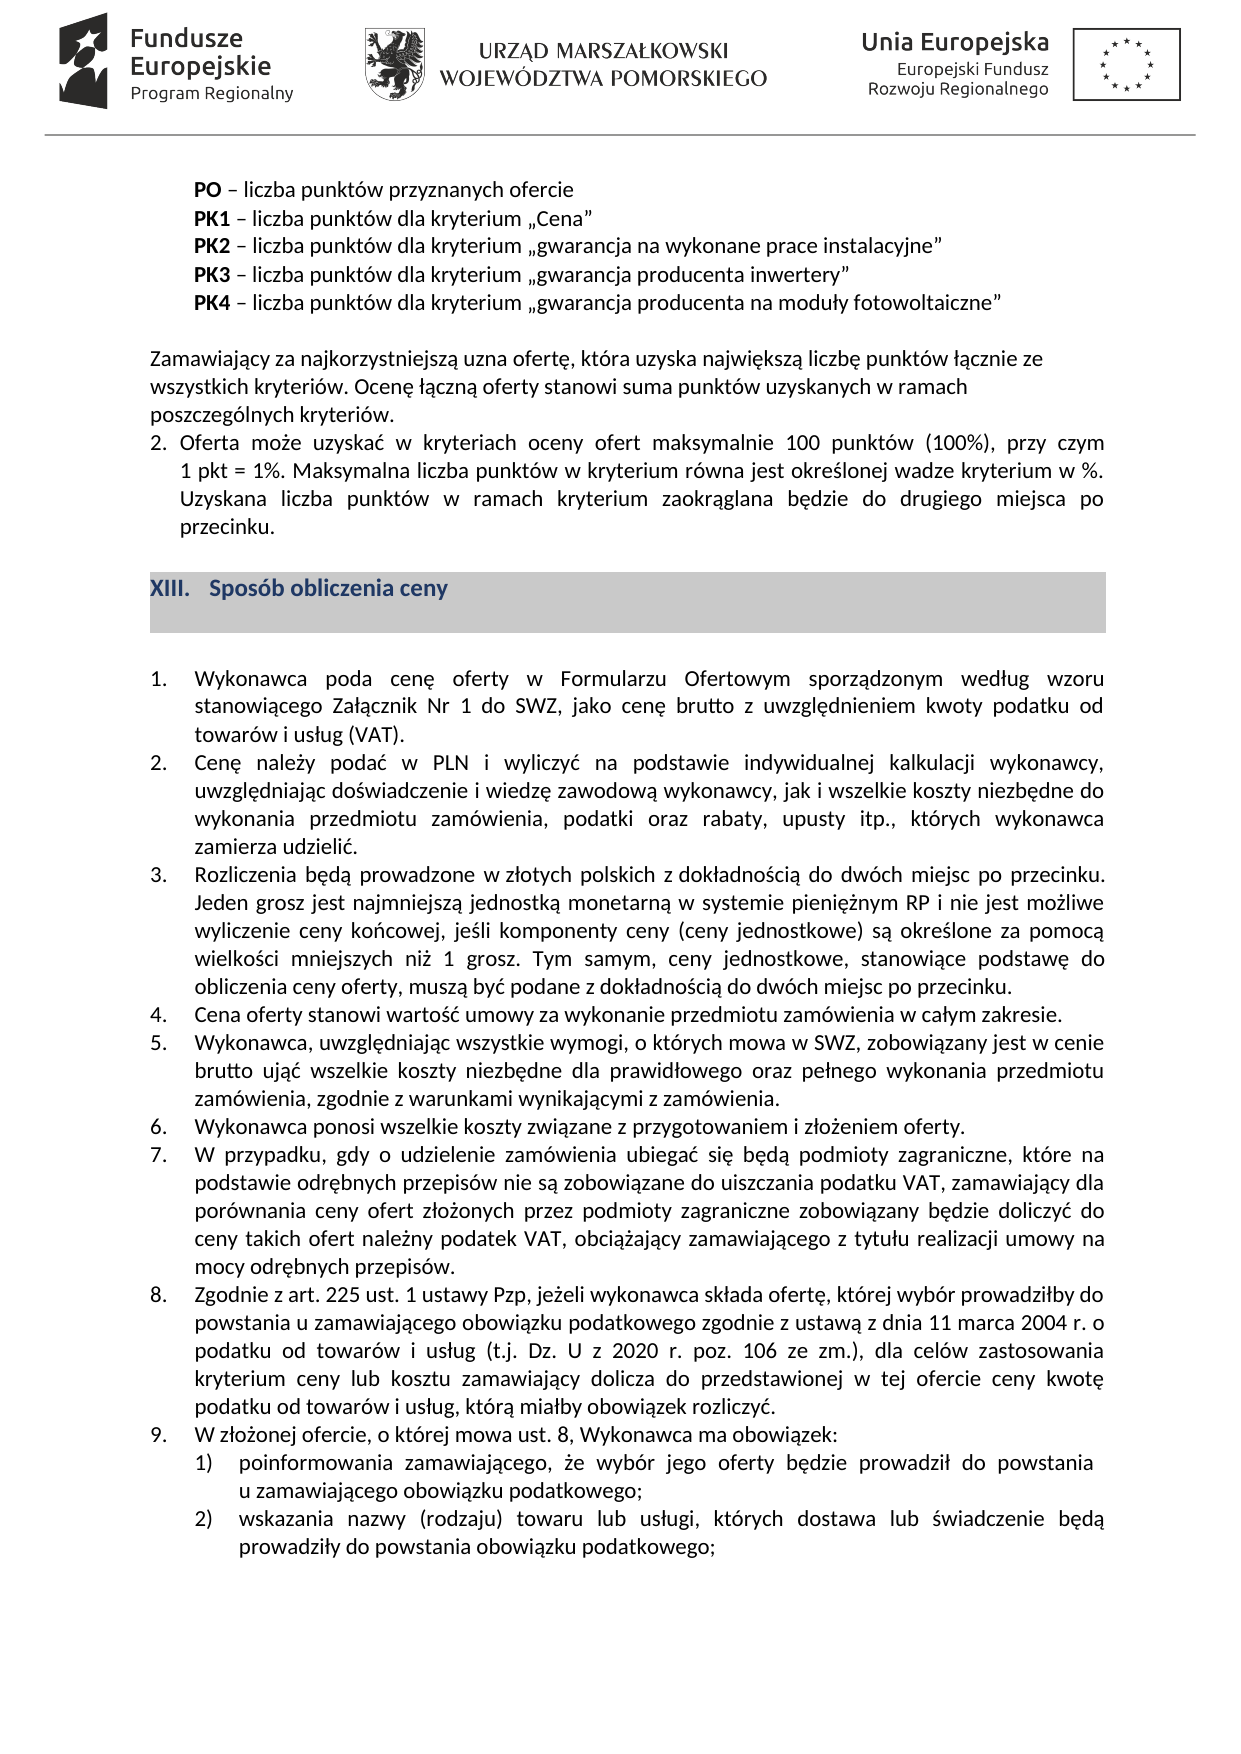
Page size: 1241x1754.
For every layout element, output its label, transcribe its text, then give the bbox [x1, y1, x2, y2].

list W przypadku, gdy o udzielenie zamówienia ubiegać się będą podmioty zagraniczne, które na podstawie odrębnych przepisów nie są zobowiązane do uiszczania podatku VAT, zamawiający dla porównania ceny ofert złożonych przez podmioty zagraniczne zobowiązany będzie doliczyć do ceny takich ofert należny podatek VAT, obciążający zamawiającego z tytułu realizacji umowy na mocy odrębnych przepisów. [150, 1140, 1106, 1280]
list PK4 – liczba punktów dla kryterium „gwarancja producenta na moduły fotowoltaiczne” [194, 288, 1106, 316]
list PK3 – liczba punktów dla kryterium „gwarancja producenta inwertery” [194, 260, 1106, 288]
list Wykonawca ponosi wszelkie koszty związane z przygotowaniem i złożeniem oferty. [150, 1112, 1106, 1140]
list Wykonawca poda cenę oferty w Formularzu Ofertowym sporządzonym według wzoru stanowiącego Załącznik Nr 1 do SWZ, jako cenę brutto z uwzględnieniem kwoty podatku od towarów i usług (VAT). [150, 664, 1106, 748]
list Sposób obliczenia ceny [150, 572, 1106, 603]
list W złożonej ofercie, o której mowa ust. 8, Wykonawca ma obowiązek: [150, 1420, 1106, 1448]
list Oferta może uzyskać w kryteriach oceny ofert maksymalnie 100 punktów (100%), przy czym 1 pkt = 1%. Maksymalna liczba punktów w kryterium równa jest określonej wadze kryterium w %. Uzyskana liczba punktów w ramach kryterium zaokrąglana będzie do drugiego miejsca po przecinku. [150, 428, 1106, 540]
list PK1 – liczba punktów dla kryterium „Cena” [194, 204, 1106, 232]
list Cenę należy podać w PLN i wyliczyć na podstawie indywidualnej kalkulacji wykonawcy, uwzględniając doświadczenie i wiedzę zawodową wykonawcy, jak i wszelkie koszty niezbędne do wykonania przedmiotu zamówienia, podatki oraz rabaty, upusty itp., których wykonawca zamierza udzielić. [150, 748, 1106, 860]
list Wykonawca, uwzględniając wszystkie wymogi, o których mowa w SWZ, zobowiązany jest w cenie brutto ująć wszelkie koszty niezbędne dla prawidłowego oraz pełnego wykonania przedmiotu zamówienia, zgodnie z warunkami wynikającymi z zamówienia. [150, 1028, 1106, 1112]
text Zamawiający za najkorzystniejszą uzna ofertę, która uzyska największą liczbę punktów łącznie ze wszystkich kryteriów. Ocenę łączną oferty stanowi suma punktów uzyskanych w ramach poszczególnych kryteriów. [150, 344, 1106, 428]
list Zgodnie z art. 225 ust. 1 ustawy Pzp, jeżeli wykonawca składa ofertę, której wybór prowadziłby do powstania u zamawiającego obowiązku podatkowego zgodnie z ustawą z dnia 11 marca 2004 r. o podatku od towarów i usług (t.j. Dz. U z 2020 r. poz. 106 ze zm.), dla celów zastosowania kryterium ceny lub kosztu zamawiający dolicza do przedstawionej w tej ofercie ceny kwotę podatku od towarów i usług, którą miałby obowiązek rozliczyć. [150, 1280, 1106, 1420]
list poinformowania zamawiającego, że wybór jego oferty będzie prowadził do powstania u zamawiającego obowiązku podatkowego; [194, 1448, 1106, 1504]
picture [44, 12, 1196, 136]
list wskazania nazwy (rodzaju) towaru lub usługi, których dostawa lub świadczenie będą prowadziły do powstania obowiązku podatkowego; [194, 1504, 1106, 1560]
list Cena oferty stanowi wartość umowy za wykonanie przedmiotu zamówienia w całym zakresie. [150, 1000, 1106, 1028]
list PK2 – liczba punktów dla kryterium „gwarancja na wykonane prace instalacyjne” [194, 232, 1106, 260]
list Rozliczenia będą prowadzone w złotych polskich z dokładnością do dwóch miejsc po przecinku. Jeden grosz jest najmniejszą jednostką monetarną w systemie pieniężnym RP i nie jest możliwe wyliczenie ceny końcowej, jeśli komponenty ceny (ceny jednostkowe) są określone za pomocą wielkości mniejszych niż 1 grosz. Tym samym, ceny jednostkowe, stanowiące podstawę do obliczenia ceny oferty, muszą być podane z dokładnością do dwóch miejsc po przecinku. [150, 860, 1106, 1000]
list PO – liczba punktów przyznanych ofercie [194, 176, 1106, 204]
